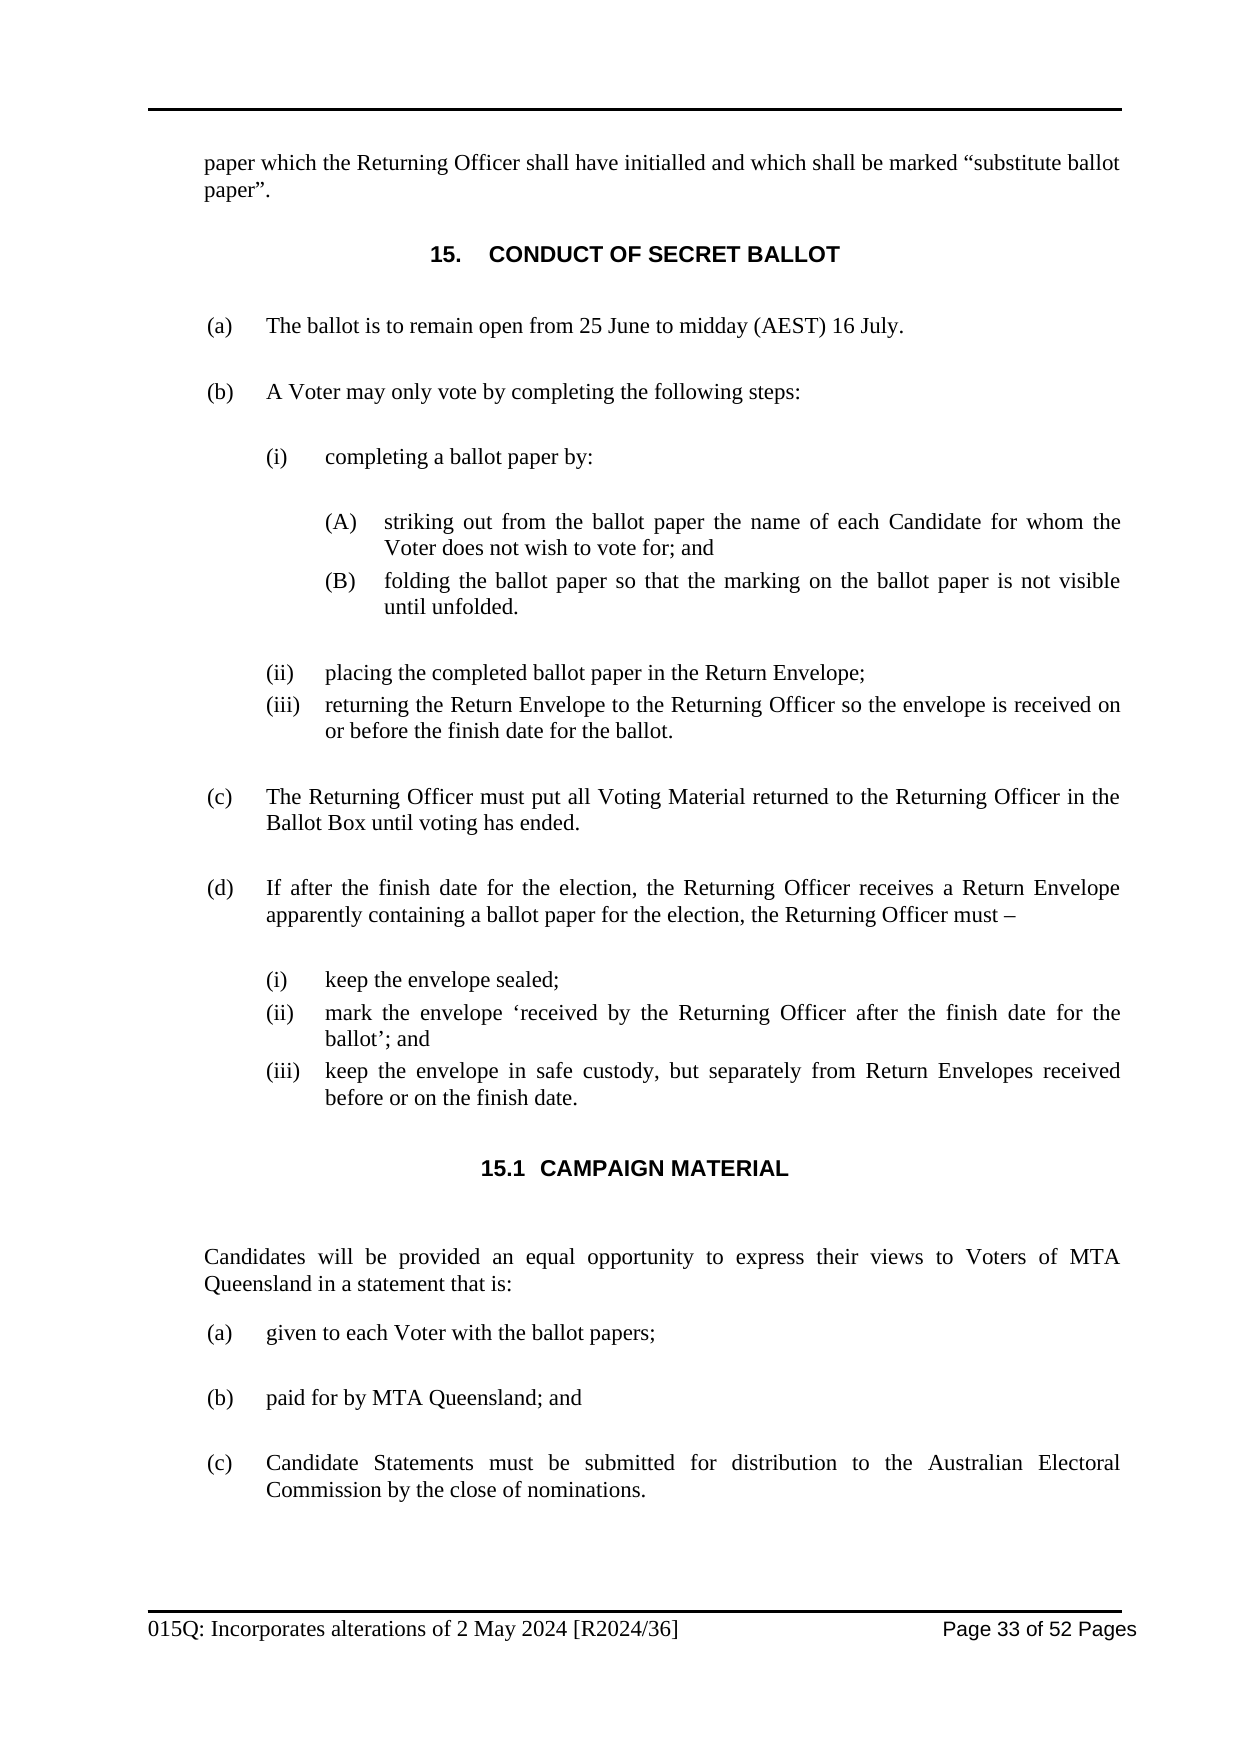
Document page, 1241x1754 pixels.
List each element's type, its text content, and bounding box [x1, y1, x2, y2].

text Candidates will be provided an equal opportunity to express their views to Voters of MTA Queensland in a statement that is: [204, 1243, 1122, 1296]
text (ii) placing the completed ballot paper in the Return Envelope; [210, 659, 1122, 685]
text (c) The Returning Officer must put all Voting Material returned to the Returning Officer in the Ballot Box until voting has ended. [148, 783, 1122, 836]
text (iii) keep the envelope in safe custody, but separately from Return Envelopes received before or on the finish date. [210, 1057, 1122, 1110]
text (d) If after the finish date for the election, the Returning Officer receives a Return Envelope apparently containing a ballot paper for the election, the Returning Officer must – [148, 874, 1122, 927]
text (a) given to each Voter with the ballot papers; [148, 1319, 1122, 1345]
text (b) paid for by MTA Queensland; and [148, 1384, 1122, 1411]
text (b) A Voter may only vote by completing the following steps: [148, 378, 1122, 404]
text (ii) mark the envelope ‘received by the Returning Officer after the finish date for the ballot’; and [210, 998, 1122, 1051]
text (i) completing a ballot paper by: [210, 443, 1122, 469]
text (A) striking out from the ballot paper the name of each Candidate for whom the Voter does not wish to vote for; and [325, 508, 1122, 561]
subtitle 15. CONDUCT OF SECRET BALLOT [148, 241, 1122, 267]
text (iii) returning the Return Envelope to the Returning Officer so the envelope is received on or before the finish date for the ballot. [210, 691, 1122, 744]
text (B) folding the ballot paper so that the marking on the ballot paper is not visible until unfolded. [325, 567, 1122, 620]
text (i) keep the envelope sealed; [210, 966, 1122, 992]
text (a) The ballot is to remain open from 25 June to midday (AEST) 16 July. [148, 312, 1122, 339]
text (c) Candidate Statements must be submitted for distribution to the Australian Electoral Commission by the close of nominations. [148, 1449, 1122, 1502]
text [204, 149, 1122, 202]
subtitle 15.1 CAMPAIGN MATERIAL [148, 1155, 1122, 1182]
